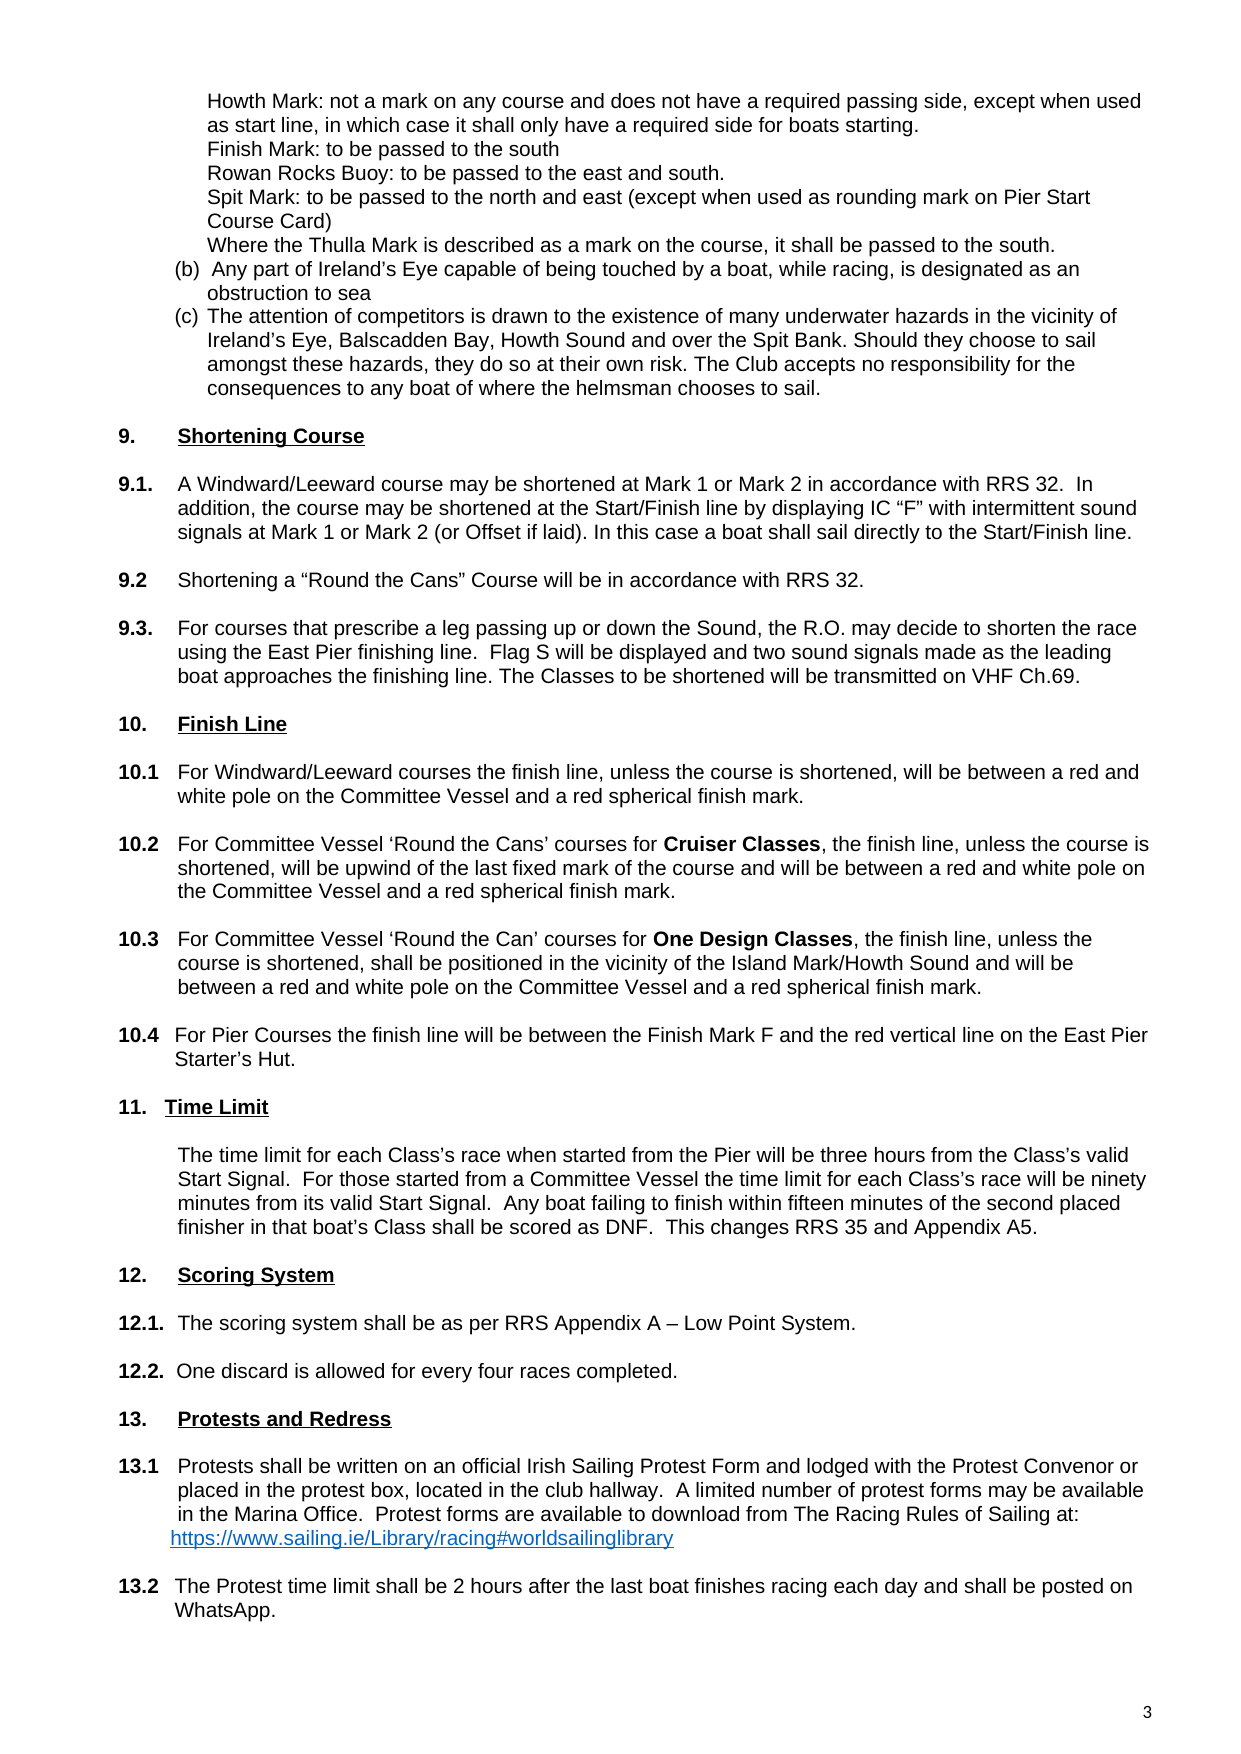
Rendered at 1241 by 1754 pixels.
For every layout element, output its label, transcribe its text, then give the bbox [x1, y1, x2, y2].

text (c) The attention of competitors is drawn to the existence of many underwater hazards in the vicinity of Ireland’s Eye, Balscadden Bay, Howth Sound and over the Spit Bank. Should they choose to sail amongst these hazards, they do so at their own risk. The Club accepts no responsibility for the consequences to any boat of where the helmsman chooses to sail. [174, 304, 1152, 400]
text Where the Thulla Mark is described as a mark on the course, it shall be passed to the south. [118, 232, 1152, 256]
text Rowan Rocks Buoy: to be passed to the east and south. [118, 161, 1152, 184]
text 10. Finish Line [118, 712, 1152, 736]
text 10.2 For Committee Vessel ‘Round the Cans’ courses for Cruiser Classes, the finish line, unless the course is shortened, will be upwind of the last fixed mark of the course and will be between a red and white pole on the Committee Vessel and a red spherical finish mark. [118, 831, 1152, 903]
text Spit Mark: to be passed to the north and east (except when used as rounding mark on Pier Start Course Card) [118, 184, 1152, 232]
text https://www.sailing.ie/Library/racing#worldsailinglibrary [118, 1526, 1152, 1550]
text 10.1 For Windward/Leeward courses the finish line, unless the course is shortened, will be between a red and white pole on the Committee Vessel and a red spherical finish mark. [118, 759, 1152, 807]
text 11. Time Limit [118, 1095, 1152, 1119]
text Howth Mark: not a mark on any course and does not have a required passing side, except when used as start line, in which case it shall only have a required side for boats starting. [118, 89, 1152, 137]
text 9.3. For courses that prescribe a leg passing up or down the Sound, the R.O. may decide to shorten the race using the East Pier finishing line. Flag S will be displayed and two sound signals made as the leading boat approaches the finishing line. The Classes to be shortened will be transmitted on VHF Ch.69. [118, 616, 1152, 688]
text 13.1 Protests shall be written on an official Irish Sailing Protest Form and lodged with the Protest Convenor or placed in the protest box, located in the club hallway. A limited number of protest forms may be available in the Marina Office. Protest forms are available to download from The Racing Rules of Sailing at: [118, 1454, 1152, 1526]
text 12. Scoring System [118, 1263, 1152, 1287]
text 10.4 For Pier Courses the finish line will be between the Finish Mark F and the red vertical line on the East Pier Starter’s Hut. [118, 1023, 1152, 1071]
text 9.2 Shortening a “Round the Cans” Course will be in accordance with RRS 32. [118, 568, 1152, 592]
text 9. Shortening Course [118, 424, 1152, 448]
text 13. Protests and Redress [118, 1406, 1152, 1430]
text 12.2. One discard is allowed for every four races completed. [118, 1358, 1152, 1382]
text 10.3 For Committee Vessel ‘Round the Can’ courses for One Design Classes, the finish line, unless the course is shortened, shall be positioned in the vicinity of the Island Mark/Howth Sound and will be between a red and white pole on the Committee Vessel and a red spherical finish mark. [118, 927, 1152, 999]
text The time limit for each Class’s race when started from the Pier will be three hours from the Class’s valid Start Signal. For those started from a Committee Vessel the time limit for each Class’s race will be ninety minutes from its valid Start Signal. Any boat failing to finish within fifteen minutes of the second placed finisher in that boat’s Class shall be scored as DNF. This changes RRS 35 and Appendix A5. [118, 1143, 1152, 1239]
text 13.2 The Protest time limit shall be 2 hours after the last boat finishes racing each day and shall be posted on WhatsApp. [118, 1574, 1152, 1622]
text (b) Any part of Ireland’s Eye capable of being touched by a boat, while racing, is designated as an obstruction to sea [174, 256, 1152, 304]
text Finish Mark: to be passed to the south [118, 137, 1152, 161]
text 9.1. A Windward/Leeward course may be shortened at Mark 1 or Mark 2 in accordance with RRS 32. In addition, the course may be shortened at the Start/Finish line by displaying IC “F” with intermittent sound signals at Mark 1 or Mark 2 (or Offset if laid). In this case a boat shall sail directly to the Start/Finish line. [118, 472, 1152, 544]
text 12.1. The scoring system shall be as per RRS Appendix A – Low Point System. [118, 1311, 1152, 1334]
